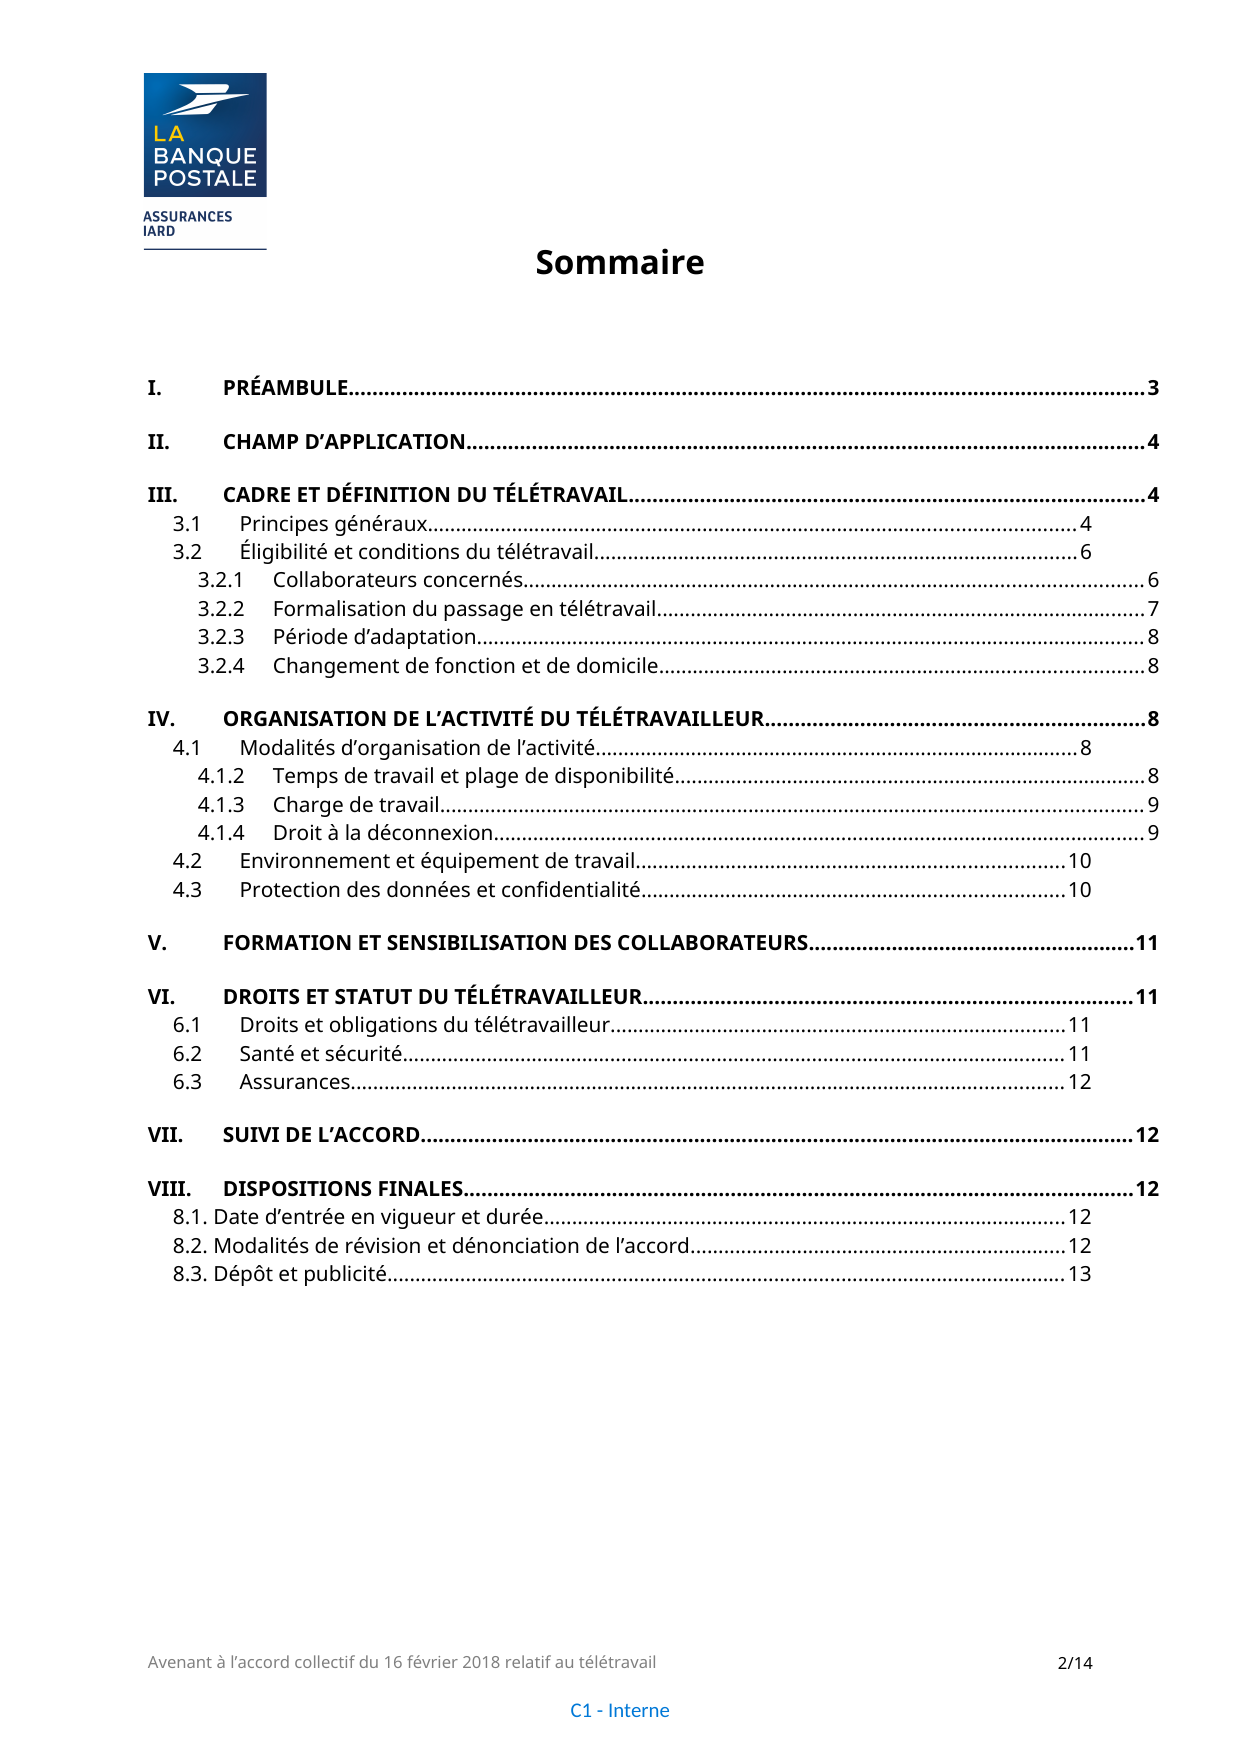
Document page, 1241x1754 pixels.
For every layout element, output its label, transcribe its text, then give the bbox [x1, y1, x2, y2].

text 4.1.2 Temps de travail et plage de disponibilité 8 [198, 761, 1093, 790]
text 8.3. Dépôt et publicité 13 [173, 1259, 1093, 1288]
text 3.2.3 Période d’adaptation 8 [198, 622, 1093, 651]
text 3.1 Principes généraux 4 [173, 509, 1093, 537]
text 3.2 Éligibilité et conditions du télétravail 6 [173, 537, 1093, 566]
text V. FORMATION ET SENSIBILISATION DES COLLABORATEURS 11 [148, 928, 1093, 957]
text 4.2 Environnement et équipement de travail 10 [173, 847, 1093, 875]
text 3.2.1 Collaborateurs concernés 6 [198, 566, 1093, 594]
text 4.3 Protection des données et confidentialité 10 [173, 875, 1093, 903]
text 8.2. Modalités de révision et dénonciation de l’accord 12 [173, 1231, 1093, 1259]
text 3.2.4 Changement de fonction et de domicile 8 [198, 651, 1093, 679]
text I. Préambule 3 [148, 373, 1093, 402]
text VIII. Dispositions finales 12 [148, 1174, 1093, 1202]
text 6.3 Assurances 12 [173, 1067, 1093, 1096]
text 4.1.3 Charge de travail 9 [198, 790, 1093, 818]
subtitle Sommaire [148, 239, 1093, 284]
picture [143, 73, 267, 250]
text IV. ORGANISATION DE L’ACTIVITé DU TéLéTRAVAILLEUR 8 [148, 704, 1093, 733]
text VII. Suivi de l’accord 12 [148, 1121, 1093, 1149]
text II. CHAMP D’APPLICATION 4 [148, 427, 1093, 455]
text 4.1.4 Droit à la déconnexion 9 [198, 818, 1093, 847]
text III. CADRE ET DéFINITION DU TéLéTRAVAIL 4 [148, 480, 1093, 509]
text VI. DROITS ET STATUT DU TéLéTRAVAILLEUR 11 [148, 982, 1093, 1010]
text 6.1 Droits et obligations du télétravailleur 11 [173, 1010, 1093, 1039]
text 3.2.2 Formalisation du passage en télétravail 7 [198, 594, 1093, 622]
text 6.2 Santé et sécurité 11 [173, 1039, 1093, 1067]
text 8.1. Date d’entrée en vigueur et durée 12 [173, 1202, 1093, 1231]
text 4.1 Modalités d’organisation de l’activité 8 [173, 733, 1093, 761]
